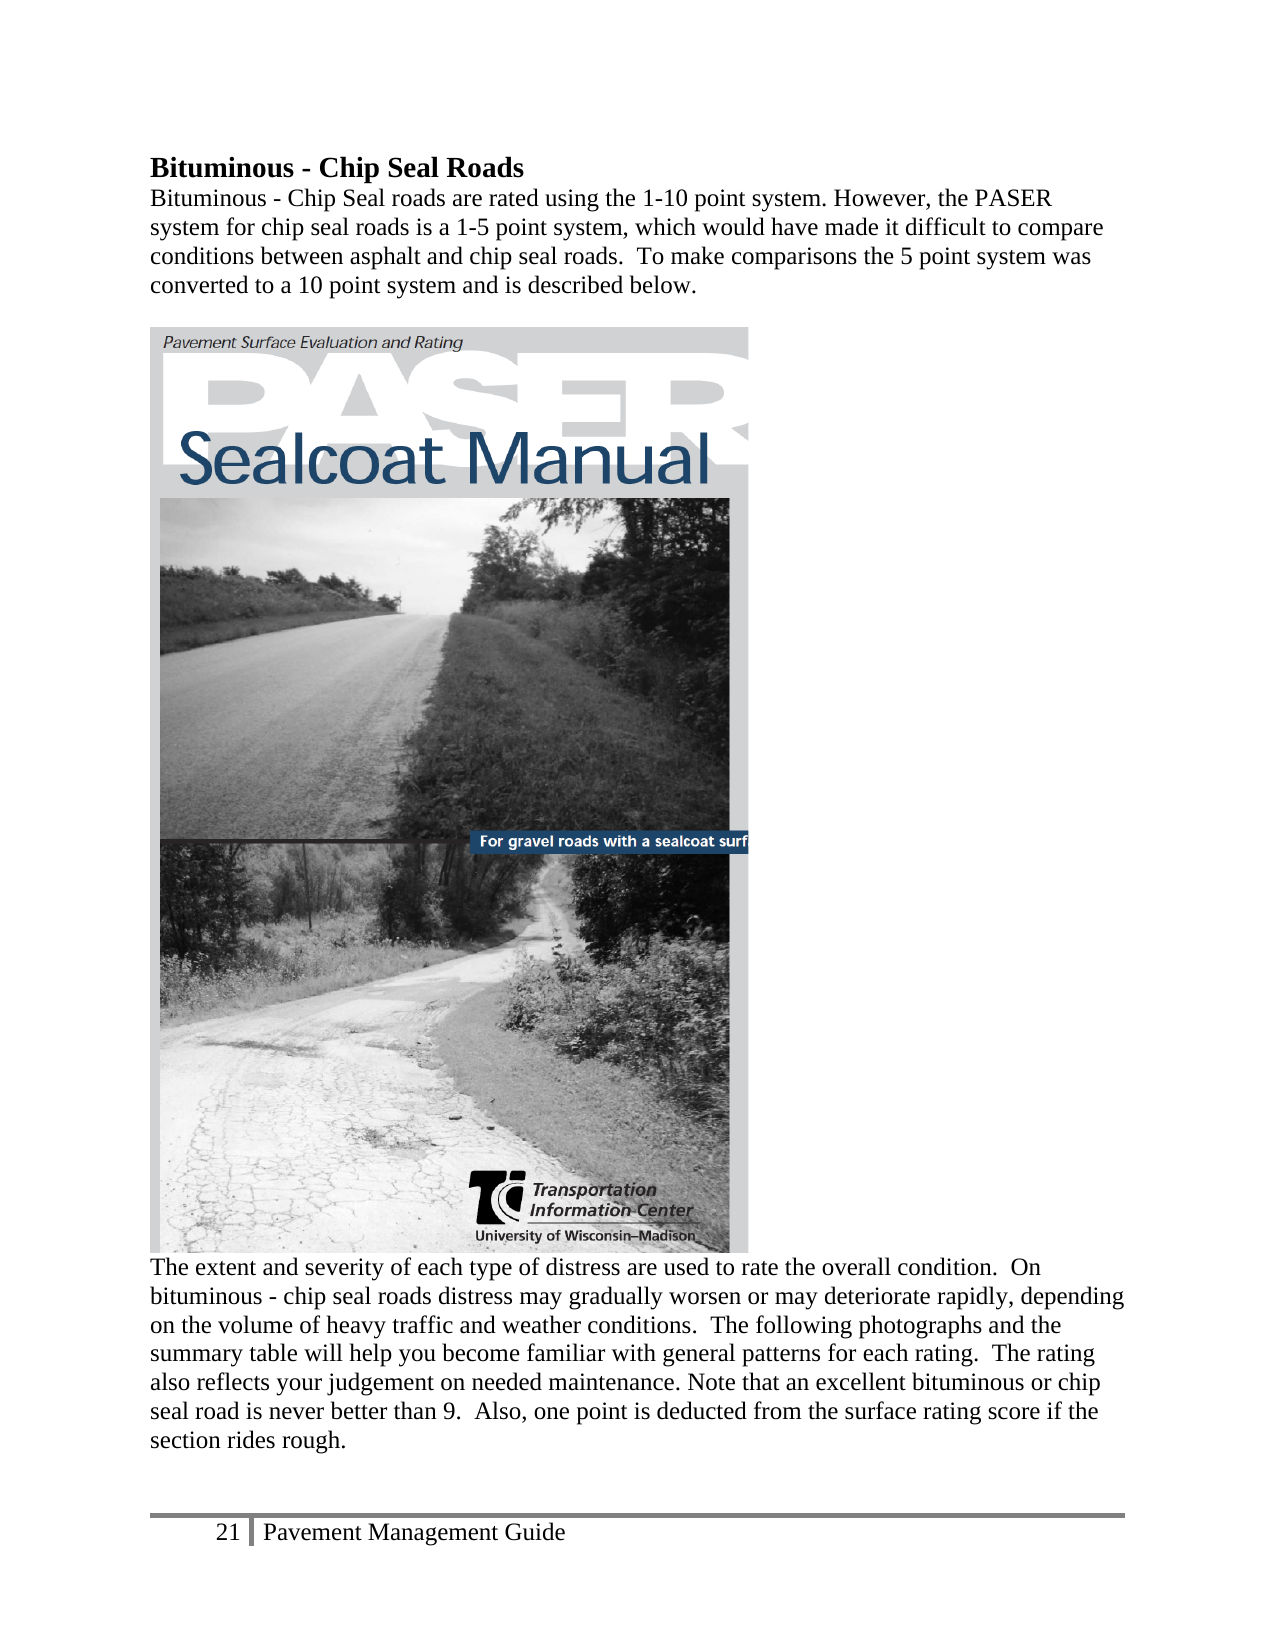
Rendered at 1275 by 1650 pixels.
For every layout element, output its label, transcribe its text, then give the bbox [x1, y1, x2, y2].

text Bituminous - Chip Seal roads are rated using the 1-10 point system. However, the PASER system for chip seal roads is a 1-5 point system, which would have made it difficult to compare conditions between asphalt and chip seal roads. To make comparisons the 5 point system was converted to a 10 point system and is described below. [150, 183, 1125, 298]
subtitle Bituminous - Chip Seal Roads [150, 150, 1125, 183]
text The extent and severity of each type of distress are used to rate the overall condition. On bituminous - chip seal roads distress may gradually worsen or may deteriorate rapidly, depending on the volume of heavy traffic and weather conditions. The following photographs and the summary table will help you become familiar with general patterns for each rating. The rating also reflects your judgement on needed maintenance. Note that an excellent bituminous or chip seal road is never better than 9. Also, one point is deducted from the surface rating score if the section rides rough. [150, 1252, 1125, 1453]
